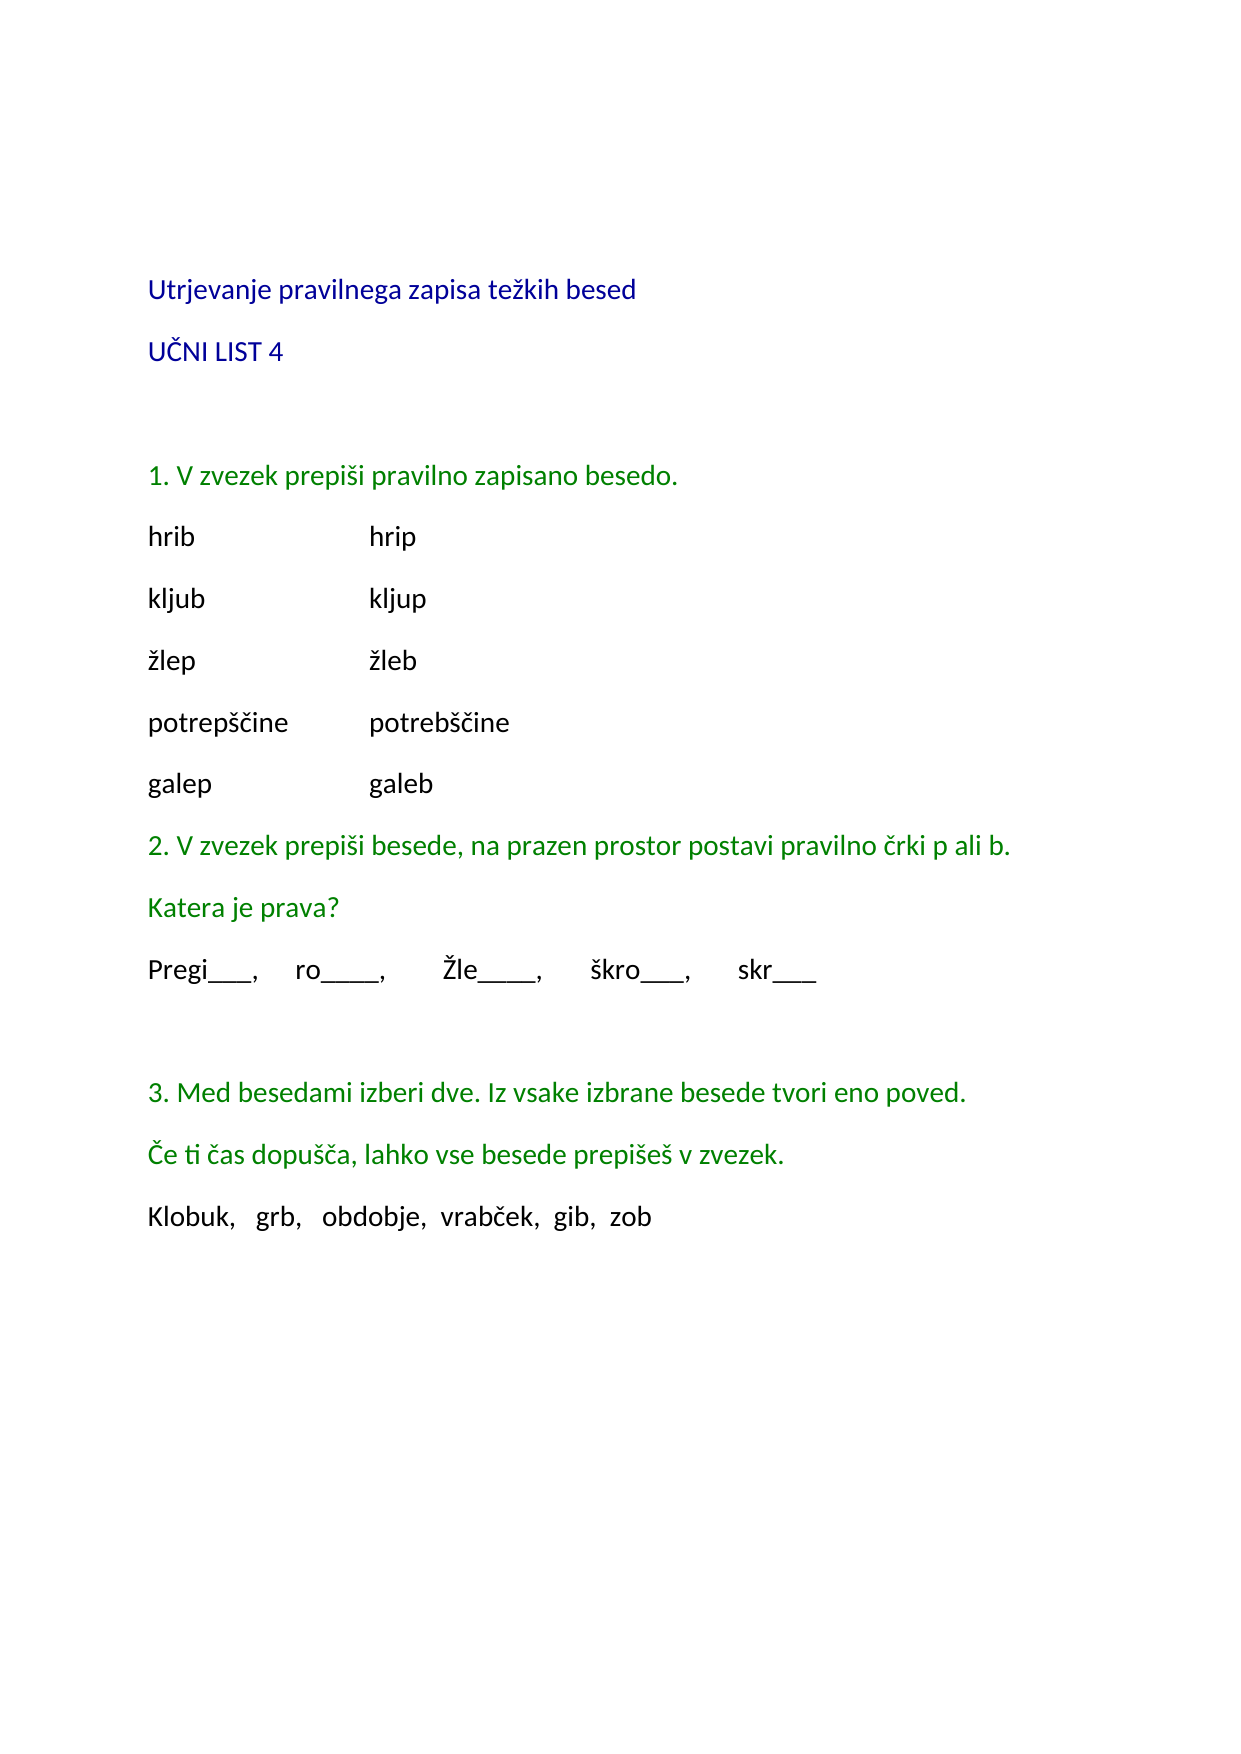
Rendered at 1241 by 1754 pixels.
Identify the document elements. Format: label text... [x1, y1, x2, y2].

text galep galeb [148, 765, 1092, 801]
text Če ti čas dopušča, lahko vse besede prepišeš v zvezek. [148, 1136, 1092, 1172]
text kljub kljup [148, 580, 1092, 616]
text UČNI LIST 4 [148, 333, 1092, 369]
text Katera je prava? [148, 889, 1092, 924]
text Pregi___, ro____, Žle____, škro___, skr___ [148, 951, 1092, 986]
text Klobuk, grb, obdobje, vrabček, gib, zob [148, 1198, 1092, 1233]
text žlep žleb [148, 642, 1092, 677]
text 3. Med besedami izberi dve. Iz vsake izbrane besede tvori eno poved. [148, 1074, 1092, 1110]
text Utrjevanje pravilnega zapisa težkih besed [148, 271, 1092, 307]
text potrepščine potrebščine [148, 704, 1092, 739]
text hrib hrip [148, 518, 1092, 554]
text 2. V zvezek prepiši besede, na prazen prostor postavi pravilno črki p ali b. [148, 827, 1092, 863]
text 1. V zvezek prepiši pravilno zapisano besedo. [148, 457, 1092, 492]
